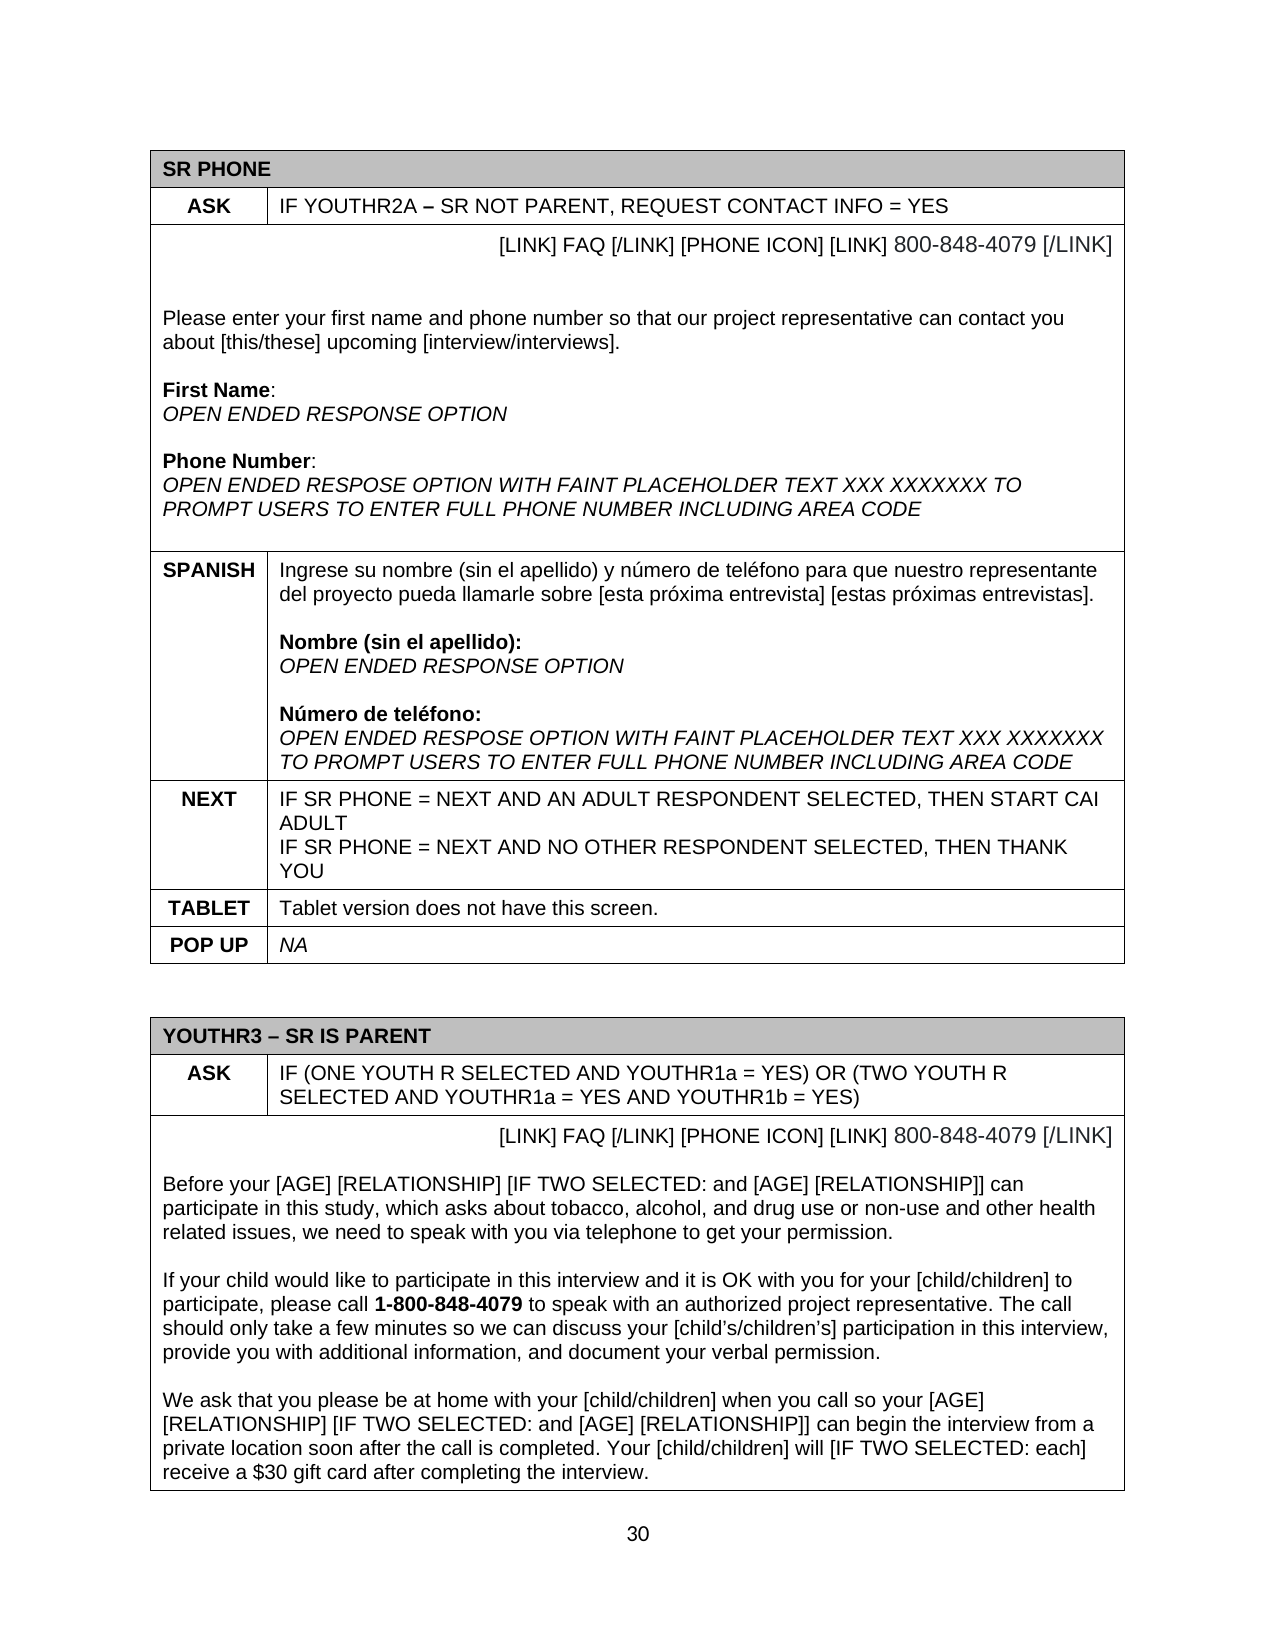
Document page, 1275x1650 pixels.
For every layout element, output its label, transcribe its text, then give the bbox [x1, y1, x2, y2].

table_cell ASK [151, 188, 267, 224]
table_cell POP UP [151, 927, 267, 963]
table_cell IF (ONE YOUTH R SELECTED AND YOUTHR1a = YES) OR (TWO YOUTH R SELECTED AND YOUTHR1a = YES AND YOUTHR1b = YES) [268, 1055, 1124, 1115]
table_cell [151, 1116, 1124, 1490]
table_cell NEXT [151, 781, 267, 889]
table_cell IF YOUTHR2A – SR NOT PARENT, REQUEST CONTACT INFO = YES [268, 188, 1124, 224]
table_cell SPANISH [151, 552, 267, 780]
table_header YOUTHR3 – SR IS PARENT [151, 1018, 1124, 1054]
table_header SR PHONE [151, 151, 1124, 187]
table_cell NA [268, 927, 1124, 963]
table_cell TABLET [151, 890, 267, 926]
table_cell Tablet version does not have this screen. [268, 890, 1124, 926]
table_cell [LINK] FAQ [/LINK] [PHONE ICON] [LINK] 800-848-4079 [/LINK] Please enter your first name and phone number so that our project representative can contact you about [this/these] upcoming [interview/interviews]. First Name: OPEN ENDED RESPONSE OPTION Phone Number: OPEN ENDED RESPOSE OPTION WITH FAINT PLACEHOLDER TEXT XXX XXXXXXX TO PROMPT USERS TO ENTER FULL PHONE NUMBER INCLUDING AREA CODE [151, 225, 1124, 551]
table_cell Ingrese su nombre (sin el apellido) y número de teléfono para que nuestro representante del proyecto pueda llamarle sobre [esta próxima entrevista] [estas próximas entrevistas]. Nombre (sin el apellido): OPEN ENDED RESPONSE OPTION Número de teléfono: OPEN ENDED RESPOSE OPTION WITH FAINT PLACEHOLDER TEXT XXX XXXXXXX TO PROMPT USERS TO ENTER FULL PHONE NUMBER INCLUDING AREA CODE [268, 552, 1124, 780]
table_cell ASK [151, 1055, 267, 1115]
table_cell IF SR PHONE = NEXT AND AN ADULT RESPONDENT SELECTED, THEN START CAI ADULT IF SR PHONE = NEXT AND NO OTHER RESPONDENT SELECTED, THEN THANK YOU [268, 781, 1124, 889]
